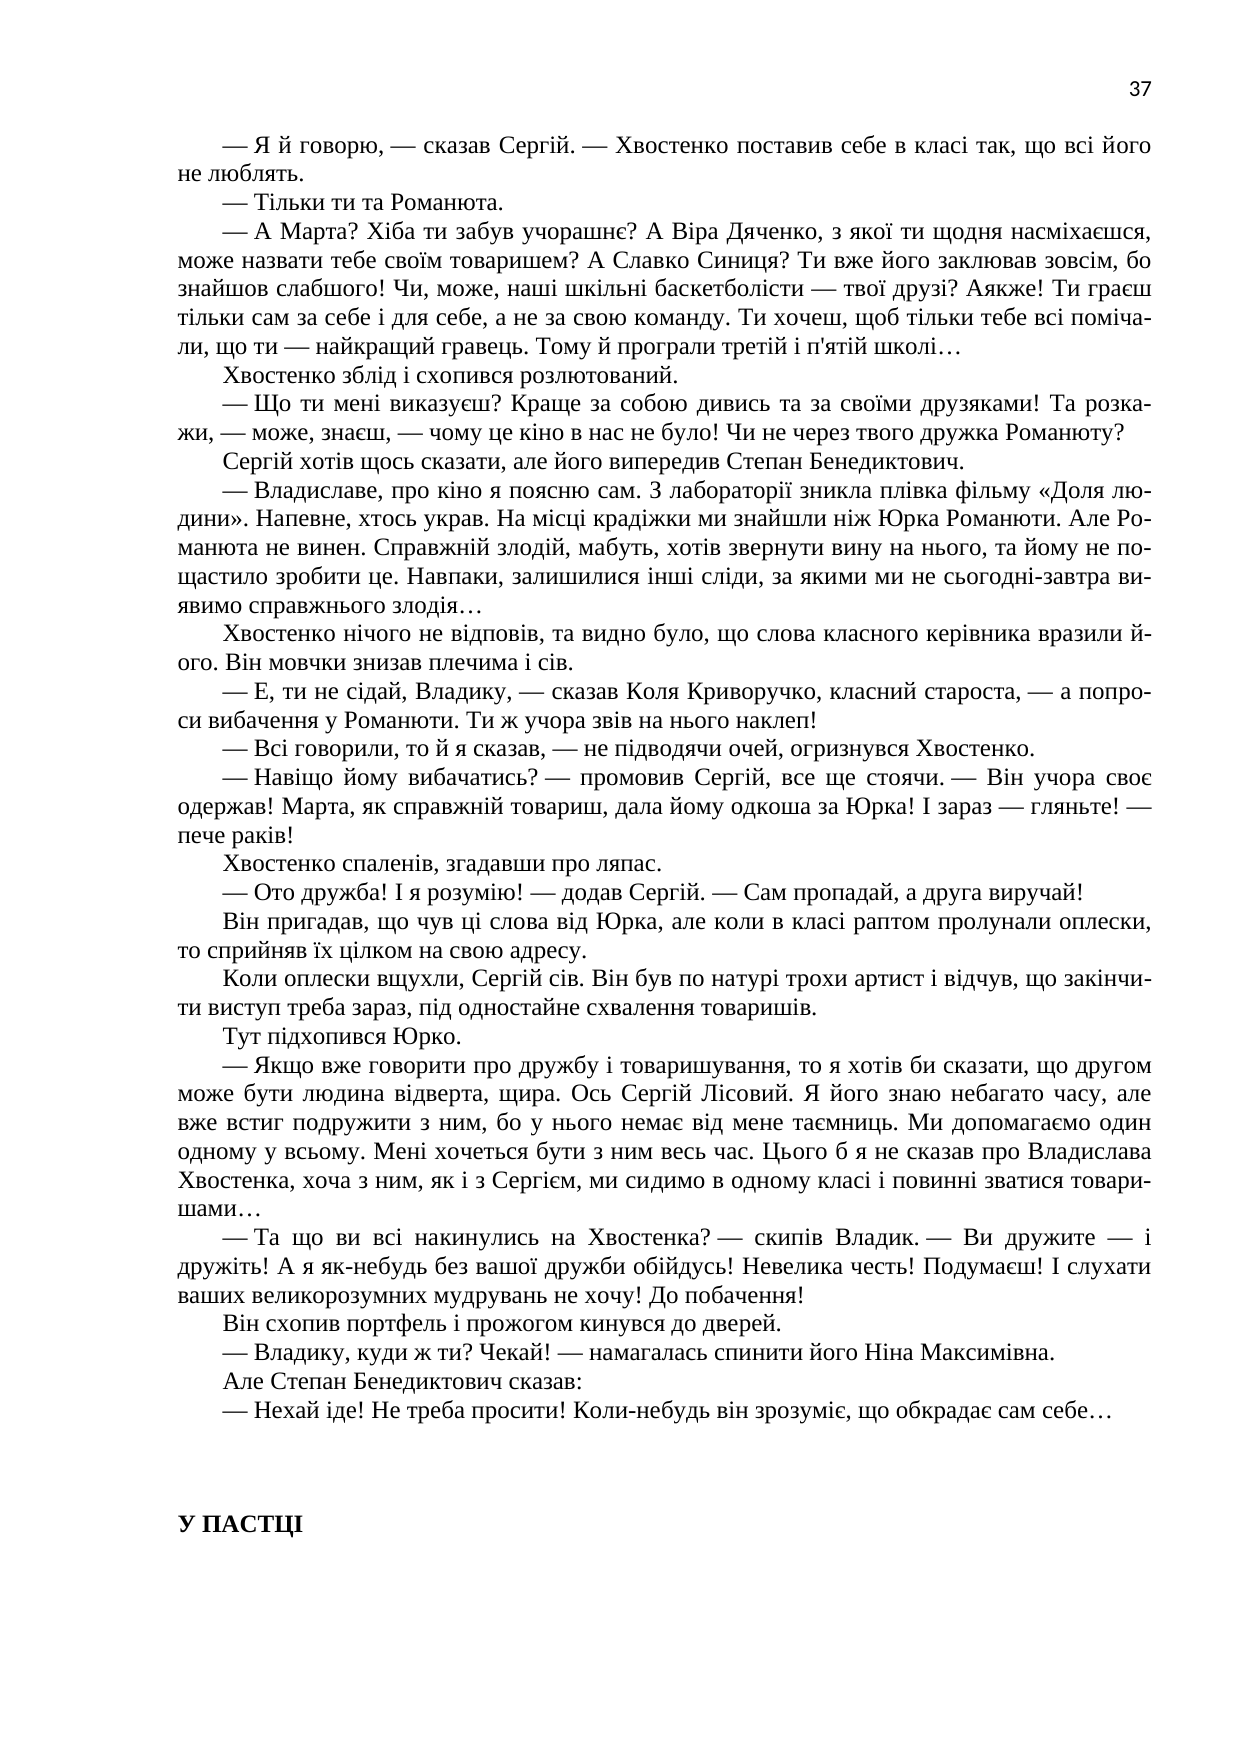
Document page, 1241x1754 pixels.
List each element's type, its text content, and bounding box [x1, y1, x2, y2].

text Тут підхопився Юрко. [177, 1021, 1152, 1050]
text Коли оплески вщухли, Сергій сів. Він був по натурі трохи артист і відчув, що закінчити виступ треба зараз, під одностайне схвалення товаришів. [177, 963, 1152, 1021]
text — Я й говорю, — сказав Сергій. — Хвостенко поставив себе в класі так, що всі його не люблять. [177, 130, 1152, 187]
text Він схопив портфель і прожогом кинувся до дверей. [177, 1308, 1152, 1337]
text — Ото дружба! І я розумію! — додав Сергій. — Сам пропадай, а друга виручай! [177, 877, 1152, 906]
text — А Марта? Хіба ти забув учорашнє? А Віра Дяченко, з якої ти щодня насміхаєшся, може назвати тебе своїм товаришем? А Славко Синиця? Ти вже його заклював зовсім, бо знайшов слабшого! Чи, може, наші шкільні баскетболісти — твої друзі? Аякже! Ти граєш тільки сам за себе і для себе, а не за свою команду. Ти хочеш, щоб тільки тебе всі помічали, що ти — найкращий гравець. Тому й програли третій і п'ятій школі… [177, 216, 1152, 360]
text — Всі говорили, то й я сказав, — не підводячи очей, огризнувся Хвостенко. [177, 733, 1152, 762]
text — Тільки ти та Романюта. [177, 187, 1152, 216]
text — Що ти мені виказуєш? Краще за собою дивись та за своїми друзяками! Та розкажи, — може, знаєш, — чому це кіно в нас не було! Чи не через твого дружка Романюту? [177, 388, 1152, 446]
text — Нехай іде! Не треба просити! Коли-небудь він зрозуміє, що обкрадає сам себе… [177, 1395, 1152, 1423]
text — Навіщо йому вибачатись? — промовив Сергій, все ще стоячи. — Він учора своє одержав! Марта, як справжній товариш, дала йому одкоша за Юрка! І зараз — гляньте! — пече раків! [177, 762, 1152, 848]
text — Владику, куди ж ти? Чекай! — намагалась спинити його Ніна Максимівна. [177, 1337, 1152, 1366]
text — Та що ви всі накинулись на Хвостенка? — скипів Владик. — Ви дружите — і дружіть! А я як-небудь без вашої дружби обійдусь! Невелика честь! Подумаєш! І слухати ваших великорозумних мудрувань не хочу! До побачення! [177, 1222, 1152, 1308]
text — Владиславе, про кіно я поясню сам. З лабораторії зникла плівка фільму «Доля людини». Напевне, хтось украв. На місці крадіжки ми знайшли ніж Юрка Романюти. Але Романюта не винен. Справжній злодій, мабуть, хотів звернути вину на нього, та йому не пощастило зробити це. Навпаки, залишилися інші сліди, за якими ми не сьогодні-завтра виявимо справжнього злодія… [177, 475, 1152, 618]
text У ПАСТЦІ [177, 1509, 1152, 1538]
text Хвостенко зблід і схопився розлютований. [177, 360, 1152, 388]
text Хвостенко нічого не відповів, та видно було, що слова класного керівника вразили його. Він мовчки знизав плечима і сів. [177, 618, 1152, 676]
text — Якщо вже говорити про дружбу і товаришування, то я хотів би сказати, що другом може бути людина відверта, щира. Ось Сергій Лісовий. Я його знаю небагато часу, але вже встиг подружити з ним, бо у нього немає від мене таємниць. Ми допомагаємо один одному у всьому. Мені хочеться бути з ним весь час. Цього б я не сказав про Владислава Хвостенка, хоча з ним, як і з Сергієм, ми сидимо в одному класі і повинні зватися товаришами… [177, 1050, 1152, 1222]
text — Е, ти не сідай, Владику, — сказав Коля Криворучко, класний староста, — а попроси вибачення у Романюти. Ти ж учора звів на нього наклеп! [177, 676, 1152, 733]
text Він пригадав, що чув ці слова від Юрка, але коли в класі раптом пролунали оплески, то сприйняв їх цілком на свою адресу. [177, 906, 1152, 963]
text Хвостенко спаленів, згадавши про ляпас. [177, 848, 1152, 877]
text Сергій хотів щось сказати, але його випередив Степан Бенедиктович. [177, 446, 1152, 475]
text Але Степан Бенедиктович сказав: [177, 1366, 1152, 1395]
